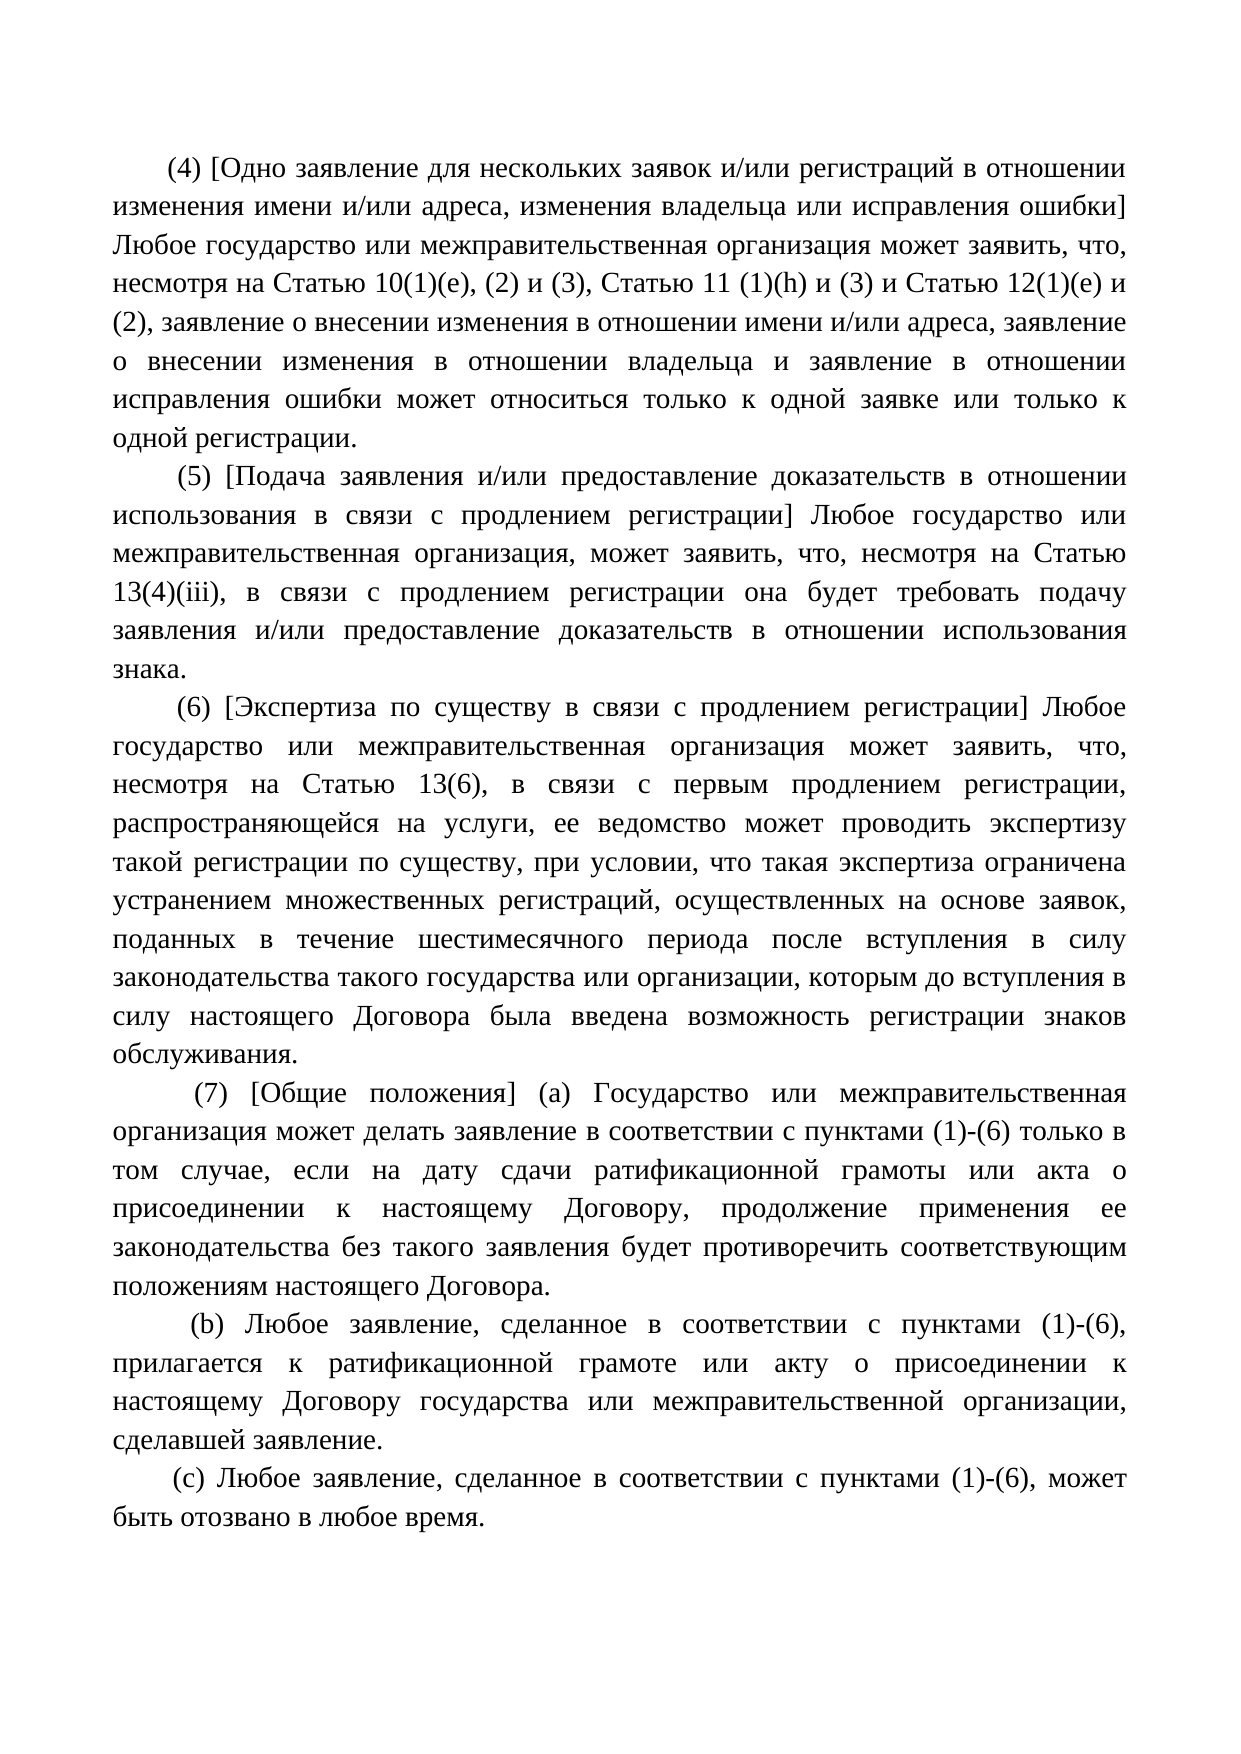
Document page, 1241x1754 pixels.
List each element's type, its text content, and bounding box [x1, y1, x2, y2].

text (7) [Общие положения] (а) Государство или межправительственная организация может делать заявление в соответствии с пунктами (1)-(6) только в том случае, если на дату сдачи ратификационной грамоты или акта о присоединении к настоящему Договору, продолжение применения ее законодательства без такого заявления будет противоречить соответствующим положениям настоящего Договора. [112, 1075, 1128, 1301]
text (b) Любое заявление, сделанное в соответствии с пунктами (1)-(6), прилагается к ратификационной грамоте или акту о присоединении к настоящему Договору государства или межправительственной организации, сделавшей заявление. [112, 1306, 1128, 1455]
text (c) Любое заявление, сделанное в соответствии с пунктами (1)-(6), может быть отозвано в любое время. [112, 1460, 1128, 1532]
text (5) [Подача заявления и/или предоставление доказательств в отношении использования в связи с продлением регистрации] Любое государство или межправительственная организация, может заявить, что, несмотря на Статью 13(4)(iii), в связи с продлением регистрации она будет требовать подачу заявления и/или предоставление доказательств в отношении использования знака. [112, 458, 1128, 684]
text (6) [Экспертиза по существу в связи с продлением регистрации] Любое государство или межправительственная организация может заявить, что, несмотря на Статью 13(6), в связи с первым продлением регистрации, распространяющейся на услуги, ее ведомство может проводить экспертизу такой регистрации по существу, при условии, что такая экспертиза ограничена устранением множественных регистраций, осуществленных на основе заявок, поданных в течение шестимесячного периода после вступления в силу законодательства такого государства или организации, которым до вступления в силу настоящего Договора была введена возможность регистрации знаков обслуживания. [112, 689, 1128, 1070]
text (4) [Одно заявление для нескольких заявок и/или регистраций в отношении изменения имени и/или адреса, изменения владельца или исправления ошибки] Любое государство или межправительственная организация может заявить, что, несмотря на Статью 10(1)(е), (2) и (3), Статью 11 (1)(h) и (3) и Статью 12(1)(е) и (2), заявление о внесении изменения в отношении имени и/или адреса, заявление о внесении изменения в отношении владельца и заявление в отношении исправления ошибки может относиться только к одной заявке или только к одной регистрации. [112, 150, 1128, 453]
